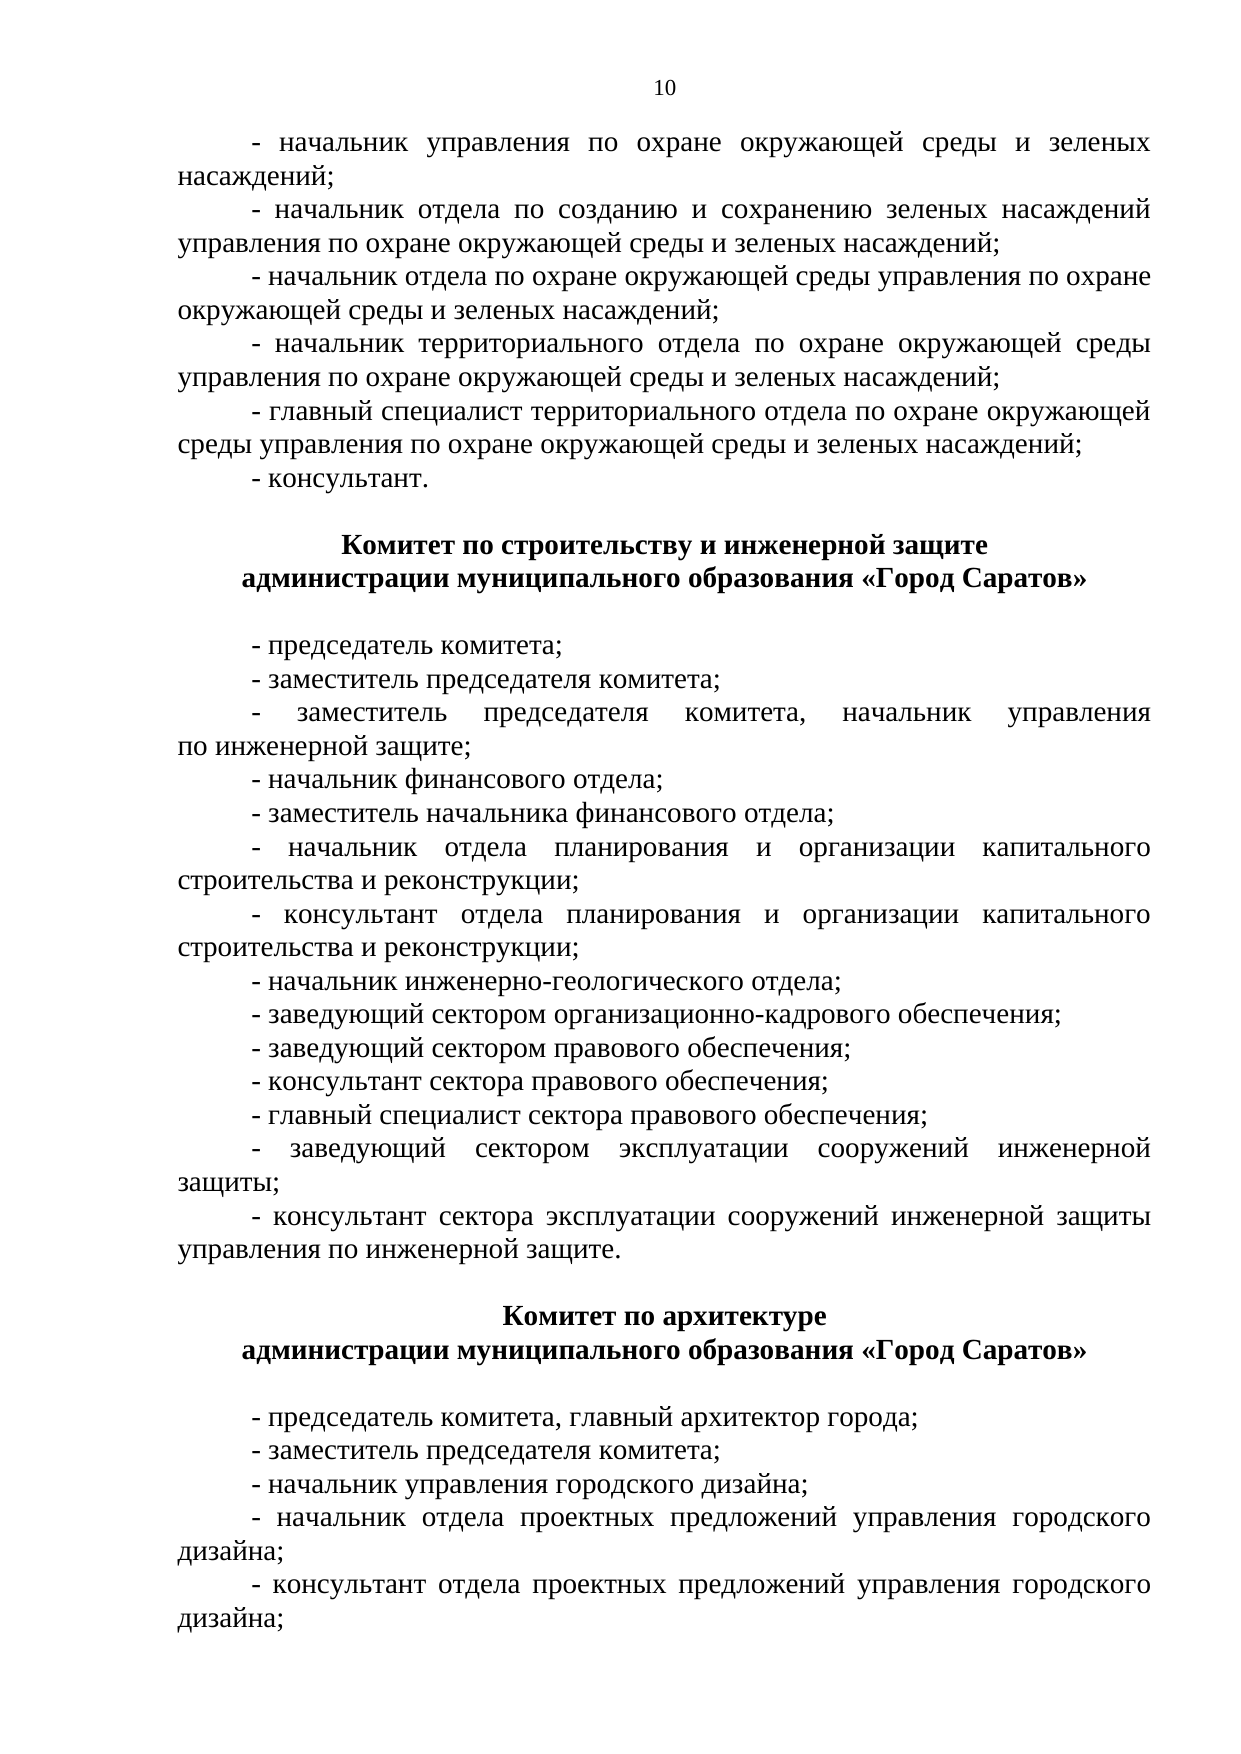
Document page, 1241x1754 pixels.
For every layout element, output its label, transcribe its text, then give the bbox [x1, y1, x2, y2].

text - заведующий сектором правового обеспечения; [177, 1030, 1152, 1063]
text - начальник управления по охране окружающей среды и зеленых насаждений; [177, 124, 1152, 191]
text - начальник отдела проектных предложений управления городского дизайна; [177, 1499, 1152, 1567]
text - консультант сектора эксплуатации сооружений инженерной защиты управления по инженерной защите. [177, 1198, 1152, 1265]
text - консультант отдела проектных предложений управления городского дизайна; [177, 1567, 1152, 1634]
text - консультант сектора правового обеспечения; [177, 1063, 1152, 1097]
text - консультант. [177, 460, 1152, 493]
title Комитет по строительству и инженерной защите администрации муниципального образования «Город Саратов» [177, 527, 1152, 594]
text - главный специалист сектора правового обеспечения; [177, 1097, 1152, 1131]
text - председатель комитета; [177, 627, 1152, 661]
text - заместитель председателя комитета, начальник управления по инженерной защите; [177, 694, 1152, 762]
text - начальник управления городского дизайна; [177, 1466, 1152, 1499]
text - председатель комитета, главный архитектор города; [177, 1399, 1152, 1432]
text - заместитель председателя комитета; [177, 1432, 1152, 1466]
title Комитет по архитектуре администрации муниципального образования «Город Саратов» [177, 1298, 1152, 1365]
text - начальник отдела по охране окружающей среды управления по охране окружающей среды и зеленых насаждений; [177, 258, 1152, 326]
text - заместитель начальника финансового отдела; [177, 795, 1152, 829]
text - заведующий сектором организационно-кадрового обеспечения; [177, 996, 1152, 1030]
text - заместитель председателя комитета; [177, 661, 1152, 694]
text - начальник отдела планирования и организации капитального строительства и реконструкции; [177, 829, 1152, 896]
text - главный специалист территориального отдела по охране окружающей среды управления по охране окружающей среды и зеленых насаждений; [177, 393, 1152, 460]
text - начальник территориального отдела по охране окружающей среды управления по охране окружающей среды и зеленых насаждений; [177, 326, 1152, 393]
text - консультант отдела планирования и организации капитального строительства и реконструкции; [177, 896, 1152, 963]
text - начальник инженерно-геологического отдела; [177, 963, 1152, 996]
text - начальник отдела по созданию и сохранению зеленых насаждений управления по охране окружающей среды и зеленых насаждений; [177, 191, 1152, 258]
text - заведующий сектором эксплуатации сооружений инженерной защиты; [177, 1131, 1152, 1198]
text - начальник финансового отдела; [177, 762, 1152, 795]
